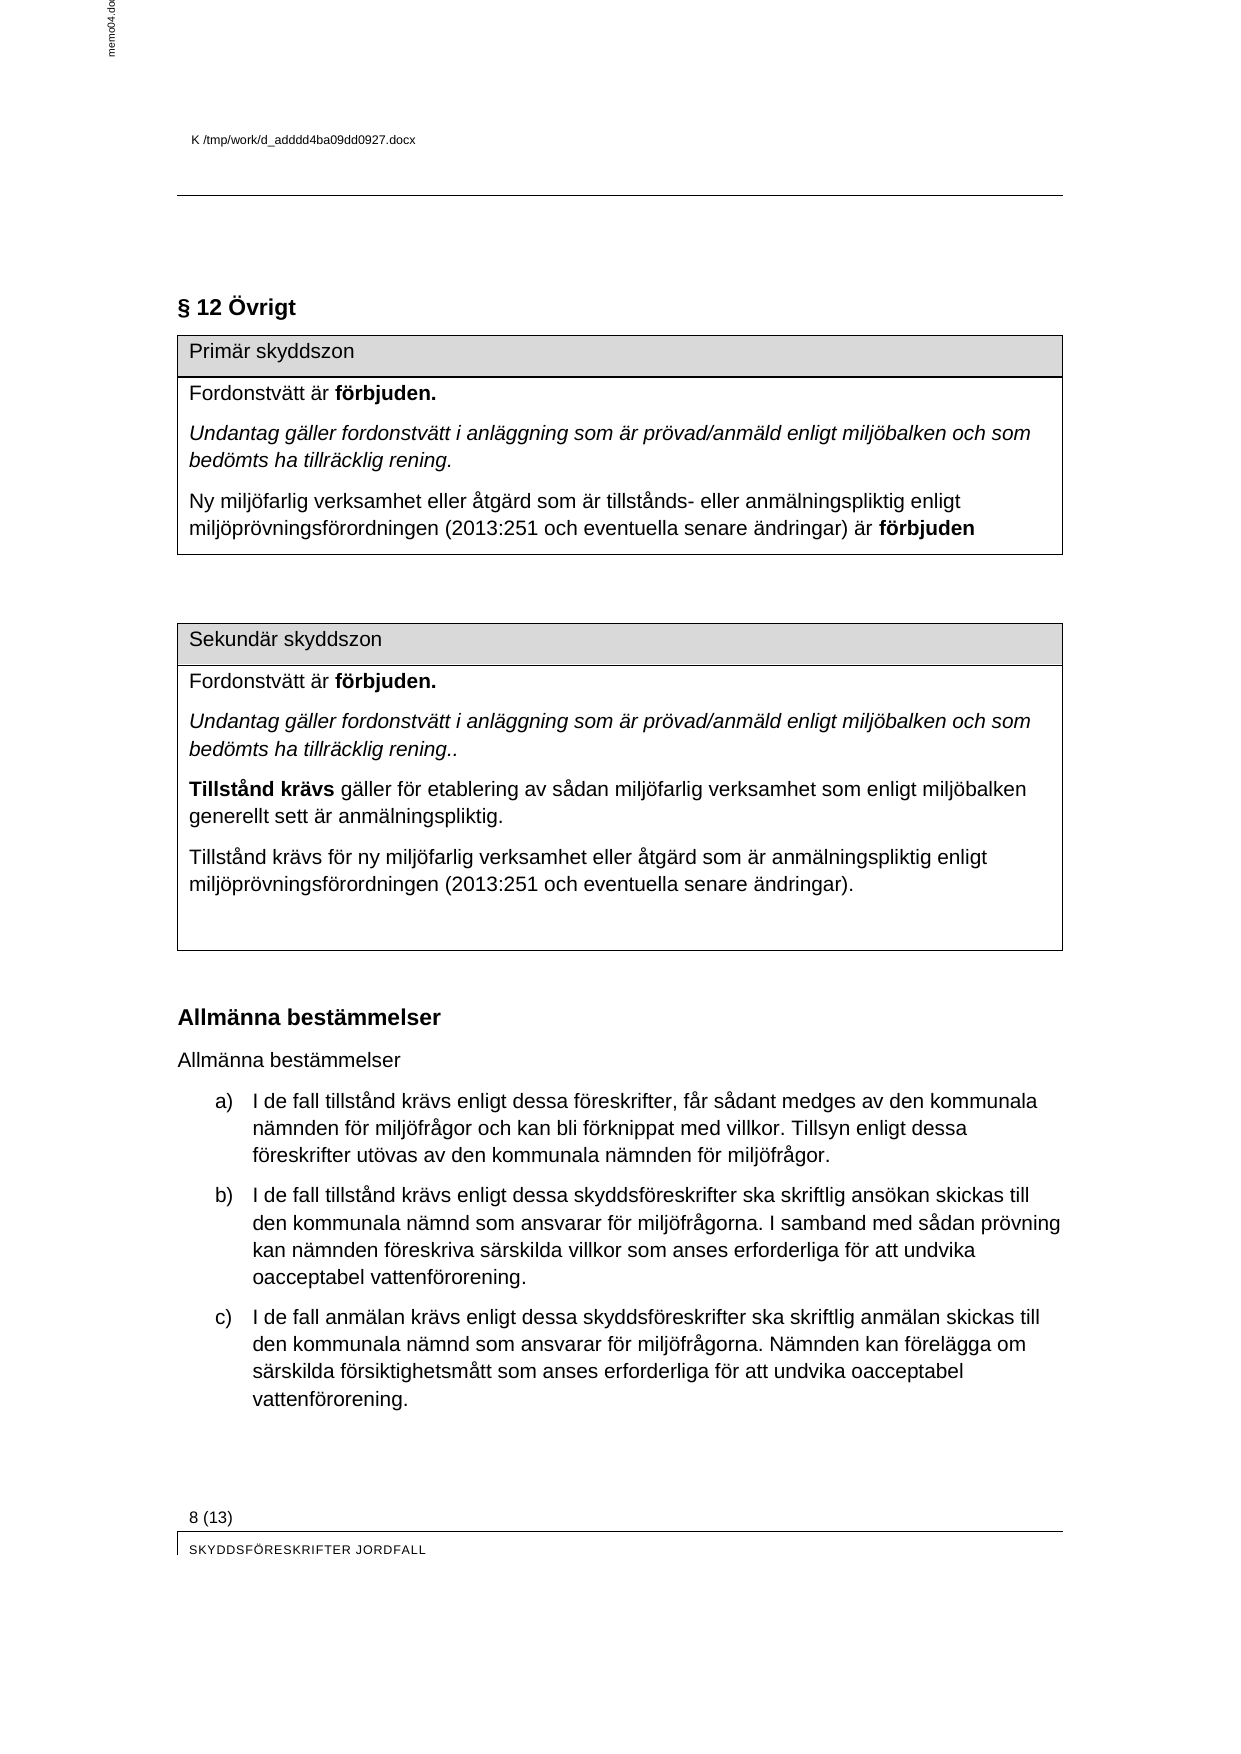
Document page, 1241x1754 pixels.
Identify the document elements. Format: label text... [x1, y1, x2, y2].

list I de fall tillstånd krävs enligt dessa skyddsföreskrifter ska skriftlig ansökan skickas till den kommunala nämnd som ansvarar för miljöfrågorna. I samband med sådan prövning kan nämnden föreskriva särskilda villkor som anses erforderliga för att undvika oacceptabel vattenförorening. [215, 1180, 1063, 1288]
list I de fall tillstånd krävs enligt dessa föreskrifter, får sådant medges av den kommunala nämnden för miljöfrågor och kan bli förknippat med villkor. Tillsyn enligt dessa föreskrifter utövas av den kommunala nämnden för miljöfrågor. [215, 1085, 1063, 1167]
table_cell Fordonstvätt är förbjuden. Undantag gäller fordonstvätt i anläggning som är prövad/anmäld enligt miljöbalken och som bedömts ha tillräcklig rening. Ny miljöfarlig verksamhet eller åtgärd som är tillstånds- eller anmälningspliktig enligt miljöprövningsförordningen (2013:251 och eventuella senare ändringar) är förbjuden [178, 378, 1062, 553]
subtitle § 12 Övrigt [177, 293, 1063, 320]
subtitle Allmänna bestämmelser [177, 1003, 1063, 1030]
table_header Primär skyddszon [178, 336, 1062, 376]
text Allmänna bestämmelser [177, 1045, 1063, 1072]
table_header Sekundär skyddszon [178, 624, 1062, 664]
list I de fall anmälan krävs enligt dessa skyddsföreskrifter ska skriftlig anmälan skickas till den kommunala nämnd som ansvarar för miljöfrågorna. Nämnden kan förelägga om särskilda försiktighetsmått som anses erforderliga för att undvika oacceptabel vattenförorening. [215, 1302, 1063, 1410]
table_cell Fordonstvätt är förbjuden. Undantag gäller fordonstvätt i anläggning som är prövad/anmäld enligt miljöbalken och som bedömts ha tillräcklig rening.. Tillstånd krävs gäller för etablering av sådan miljöfarlig verksamhet som enligt miljöbalken generellt sett är anmälningspliktig. Tillstånd krävs för ny miljöfarlig verksamhet eller åtgärd som är anmälningspliktig enligt miljöprövningsförordningen (2013:251 och eventuella senare ändringar). [178, 666, 1062, 950]
